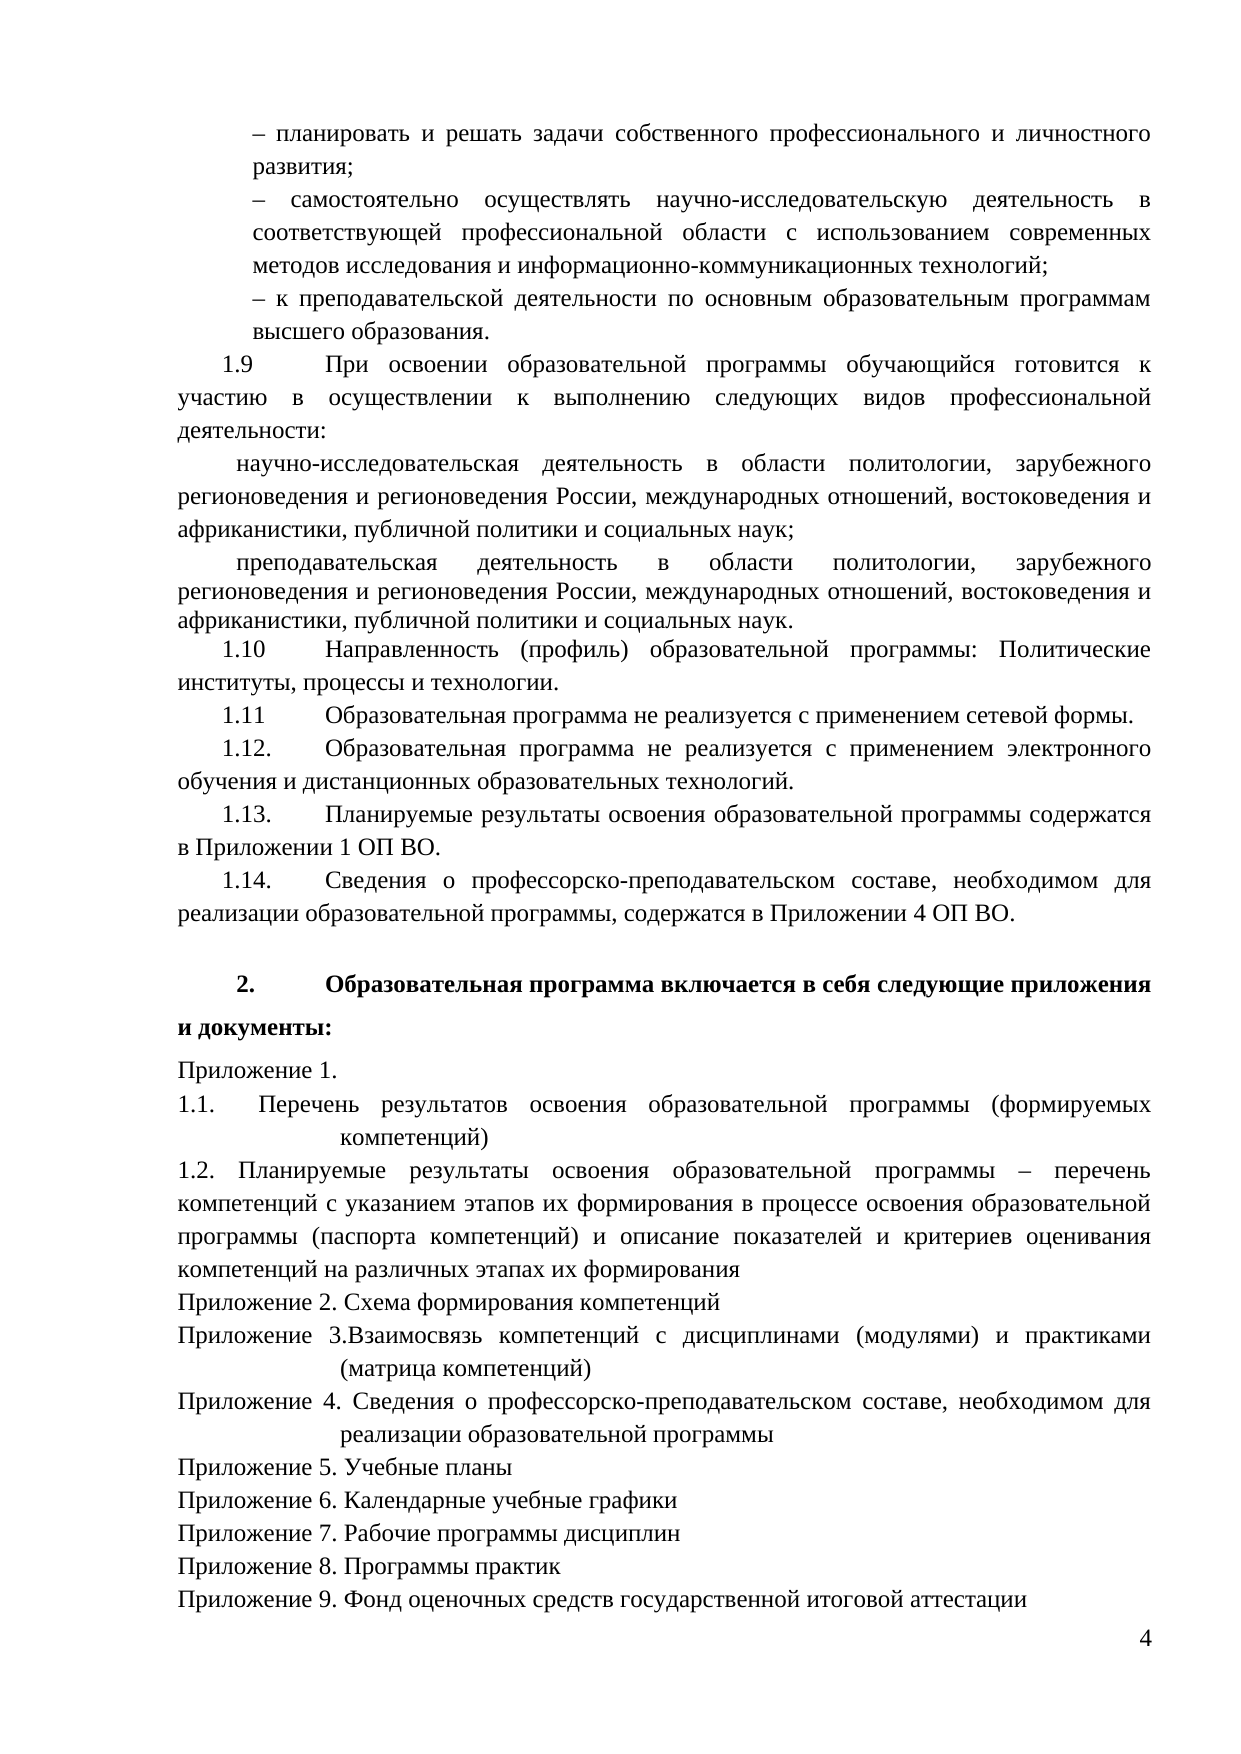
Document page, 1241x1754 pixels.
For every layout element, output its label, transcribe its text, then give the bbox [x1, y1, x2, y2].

text – к преподавательской деятельности по основным образовательным программам высшего образования. [252, 283, 1152, 345]
text Приложение 8. Программы практик [177, 1551, 1152, 1580]
list Направленность (профиль) образовательной программы: Политические институты, процессы и технологии. [177, 634, 1152, 695]
text Приложение 6. Календарные учебные графики [177, 1485, 1152, 1514]
text Приложение 1. [177, 1056, 1152, 1084]
text Приложение 7. Рабочие программы дисциплин [177, 1518, 1152, 1547]
list Планируемые результаты освоения образовательной программы содержатся в Приложении 1 ОП ВО. [177, 799, 1152, 861]
text 1.2. Планируемые результаты освоения образовательной программы – перечень компетенций с указанием этапов их формирования в процессе освоения образовательной программы (паспорта компетенций) и описание показателей и критериев оценивания компетенций на различных этапах их формирования [177, 1155, 1152, 1282]
text Приложение 3.Взаимосвязь компетенций с дисциплинами (модулями) и практиками (матрица компетенций) [177, 1320, 1152, 1382]
text – самостоятельно осуществлять научно-исследовательскую деятельность в соответствующей профессиональной области с использованием современных методов исследования и информационно-коммуникационных технологий; [252, 184, 1152, 279]
text Приложение 2. Схема формирования компетенций [177, 1287, 1152, 1316]
text – планировать и решать задачи собственного профессионального и личностного развития; [252, 118, 1152, 180]
text 2. Образовательная программа включается в себя следующие приложения и документы: [177, 969, 1152, 1041]
list Сведения о профессорско-преподавательском составе, необходимом для реализации образовательной программы, содержатся в Приложении 4 ОП ВО. [177, 865, 1152, 927]
text Приложение 5. Учебные планы [177, 1452, 1152, 1481]
text 1.1. Перечень результатов освоения образовательной программы (формируемых компетенций) [177, 1089, 1152, 1150]
text Приложение 9. Фонд оценочных средств государственной итоговой аттестации [177, 1584, 1152, 1613]
list Образовательная программа не реализуется с применением электронного обучения и дистанционных образовательных технологий. [177, 733, 1152, 794]
list При освоении образовательной программы обучающийся готовится к участию в осуществлении к выполнению следующих видов профессиональной деятельности: [177, 349, 1152, 444]
text преподавательская деятельность в области политологии, зарубежного регионоведения и регионоведения России, международных отношений, востоковедения и африканистики, публичной политики и социальных наук. [177, 547, 1152, 634]
text Приложение 4. Сведения о профессорско-преподавательском составе, необходимом для реализации образовательной программы [177, 1386, 1152, 1448]
text научно-исследовательская деятельность в области политологии, зарубежного регионоведения и регионоведения России, международных отношений, востоковедения и африканистики, публичной политики и социальных наук; [177, 448, 1152, 543]
list Образовательная программа не реализуется с применением сетевой формы. [177, 700, 1152, 728]
